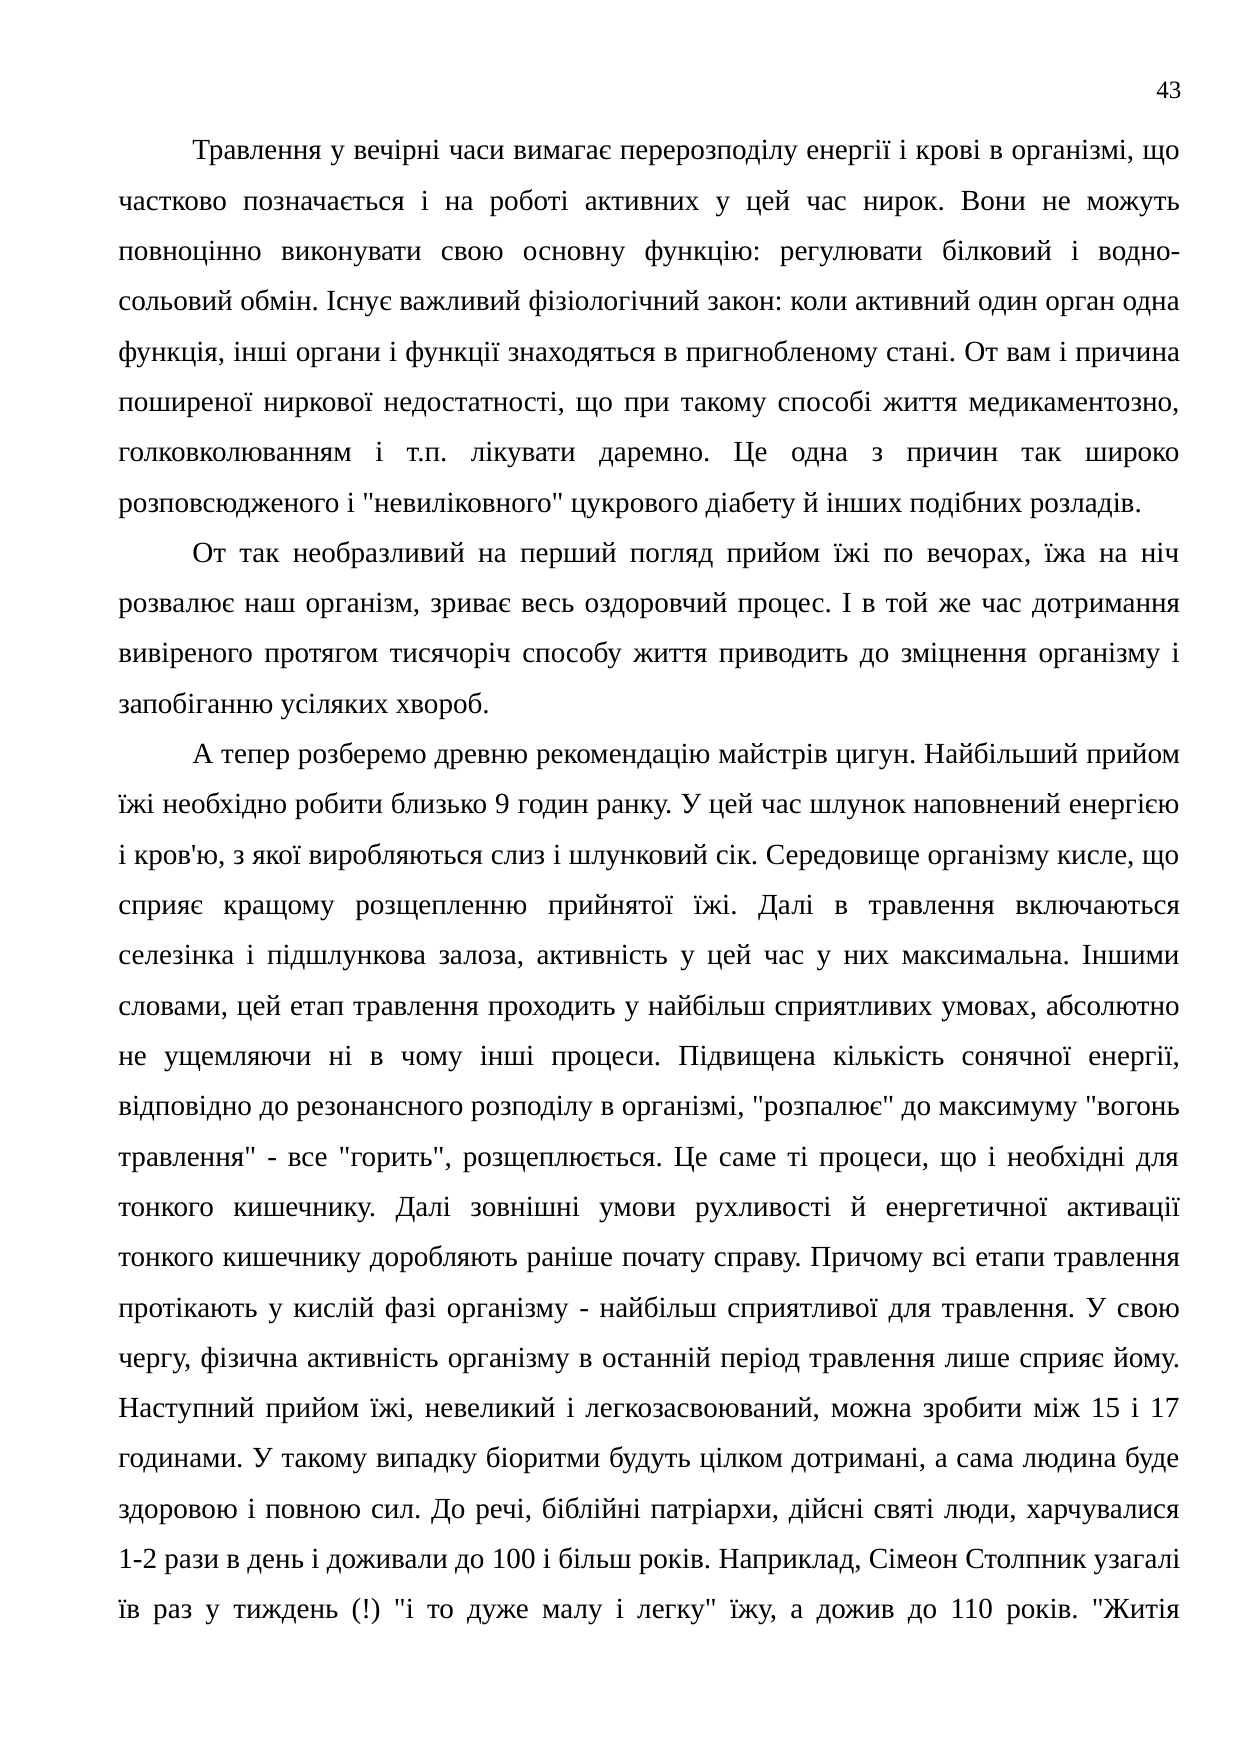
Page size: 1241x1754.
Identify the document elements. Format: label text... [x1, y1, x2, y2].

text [118, 736, 1181, 1625]
text От так необразливий на перший погляд прийом їжі по вечорах, їжа на ніч розвалює наш організм, зриває весь оздоровчий процес. І в той же час дотримання вивіреного протягом тисячоріч способу життя приводить до зміцнення організму і запобіганню усіляких хвороб. [118, 535, 1181, 719]
text Травлення у вечірні часи вимагає перерозподілу енергії і крові в організмі, що частково позначається і на роботі активних у цей час нирок. Вони не можуть повноцінно виконувати свою основну функцію: регулювати білковий і водно-сольовий обмін. Існує важливий фізіологічний закон: коли активний один орган одна функція, інші органи і функції знаходяться в пригнобленому стані. От вам і причина поширеної ниркової недостатності, що при такому способі життя медикаментозно, голковколюванням і т.п. лікувати даремно. Це одна з причин так широко розповсюдженого і "невиліковного" цукрового діабету й інших подібних розладів. [118, 132, 1181, 518]
